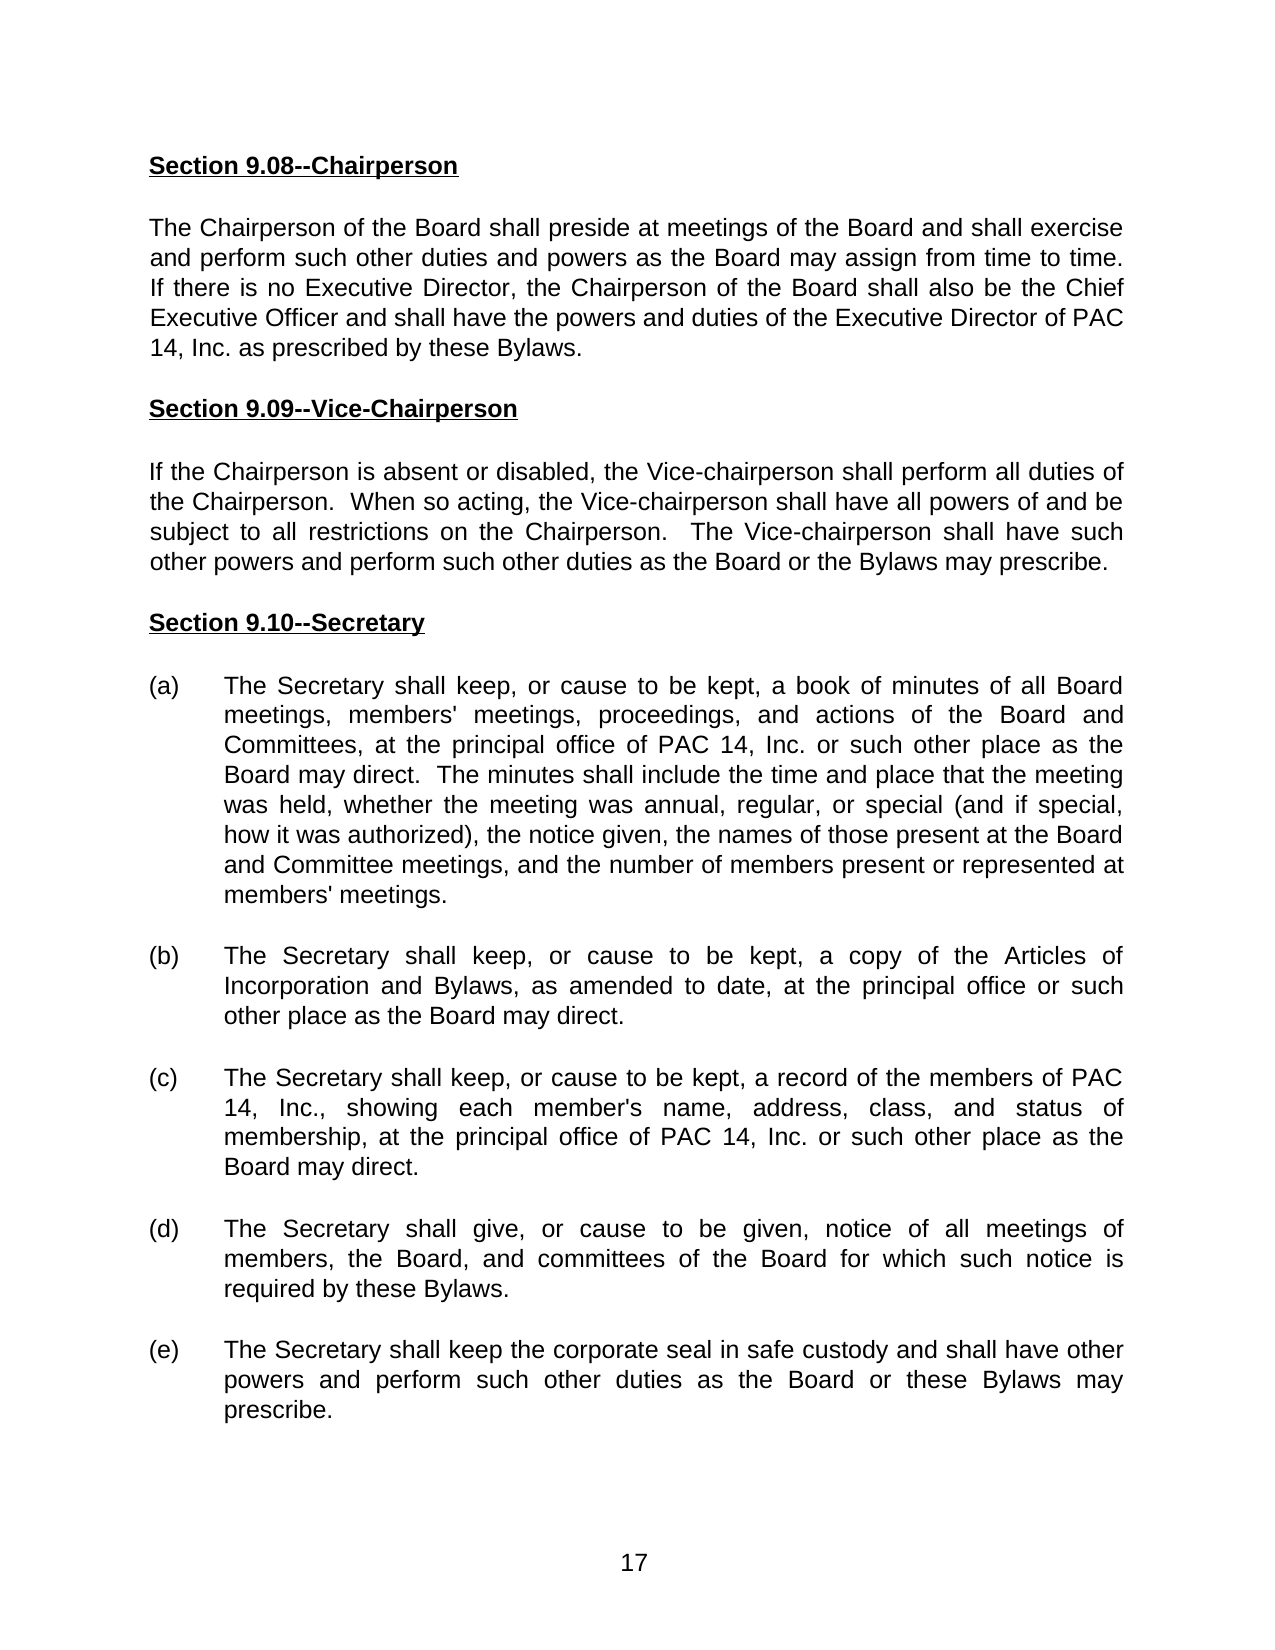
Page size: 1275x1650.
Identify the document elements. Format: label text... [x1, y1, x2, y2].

list The Secretary shall keep, or cause to be kept, a copy of the Articles of Incorporation and Bylaws, as amended to date, at the principal office or such other place as the Board may direct. [148, 941, 1125, 1030]
list The Secretary shall keep, or cause to be kept, a book of minutes of all Board meetings, members' meetings, proceedings, and actions of the Board and Committees, at the principal office of PAC 14, Inc. or such other place as the Board may direct. The minutes shall include the time and place that the meeting was held, whether the meeting was annual, regular, or special (and if special, how it was authorized), the notice given, the names of those present at the Board and Committee meetings, and the number of members present or represented at members' meetings. [148, 671, 1125, 909]
text If the Chairperson is absent or disabled, the Vice-chairperson shall perform all duties of the Chairperson. When so acting, the Vice-chairperson shall have all powers of and be subject to all restrictions on the Chairperson. The Vice-chairperson shall have such other powers and perform such other duties as the Board or the Bylaws may prescribe. [148, 457, 1125, 575]
subtitle Section 9.08--Chairperson [148, 151, 1125, 179]
subtitle Section 9.09--Vice-Chairperson [148, 394, 1125, 423]
text The Chairperson of the Board shall preside at meetings of the Board and shall exercise and perform such other duties and powers as the Board may assign from time to time. If there is no Executive Director, the Chairperson of the Board shall also be the Chief Executive Officer and shall have the powers and duties of the Executive Director of PAC 14, Inc. as prescribed by these Bylaws. [148, 213, 1125, 362]
subtitle Section 9.10--Secretary [148, 608, 1125, 637]
list The Secretary shall keep, or cause to be kept, a record of the members of PAC 14, Inc., showing each member's name, address, class, and status of membership, at the principal office of PAC 14, Inc. or such other place as the Board may direct. [148, 1063, 1125, 1181]
list The Secretary shall give, or cause to be given, notice of all meetings of members, the Board, and committees of the Board for which such notice is required by these Bylaws. [148, 1214, 1125, 1302]
list The Secretary shall keep the corporate seal in safe custody and shall have other powers and perform such other duties as the Board or these Bylaws may prescribe. [148, 1335, 1125, 1423]
